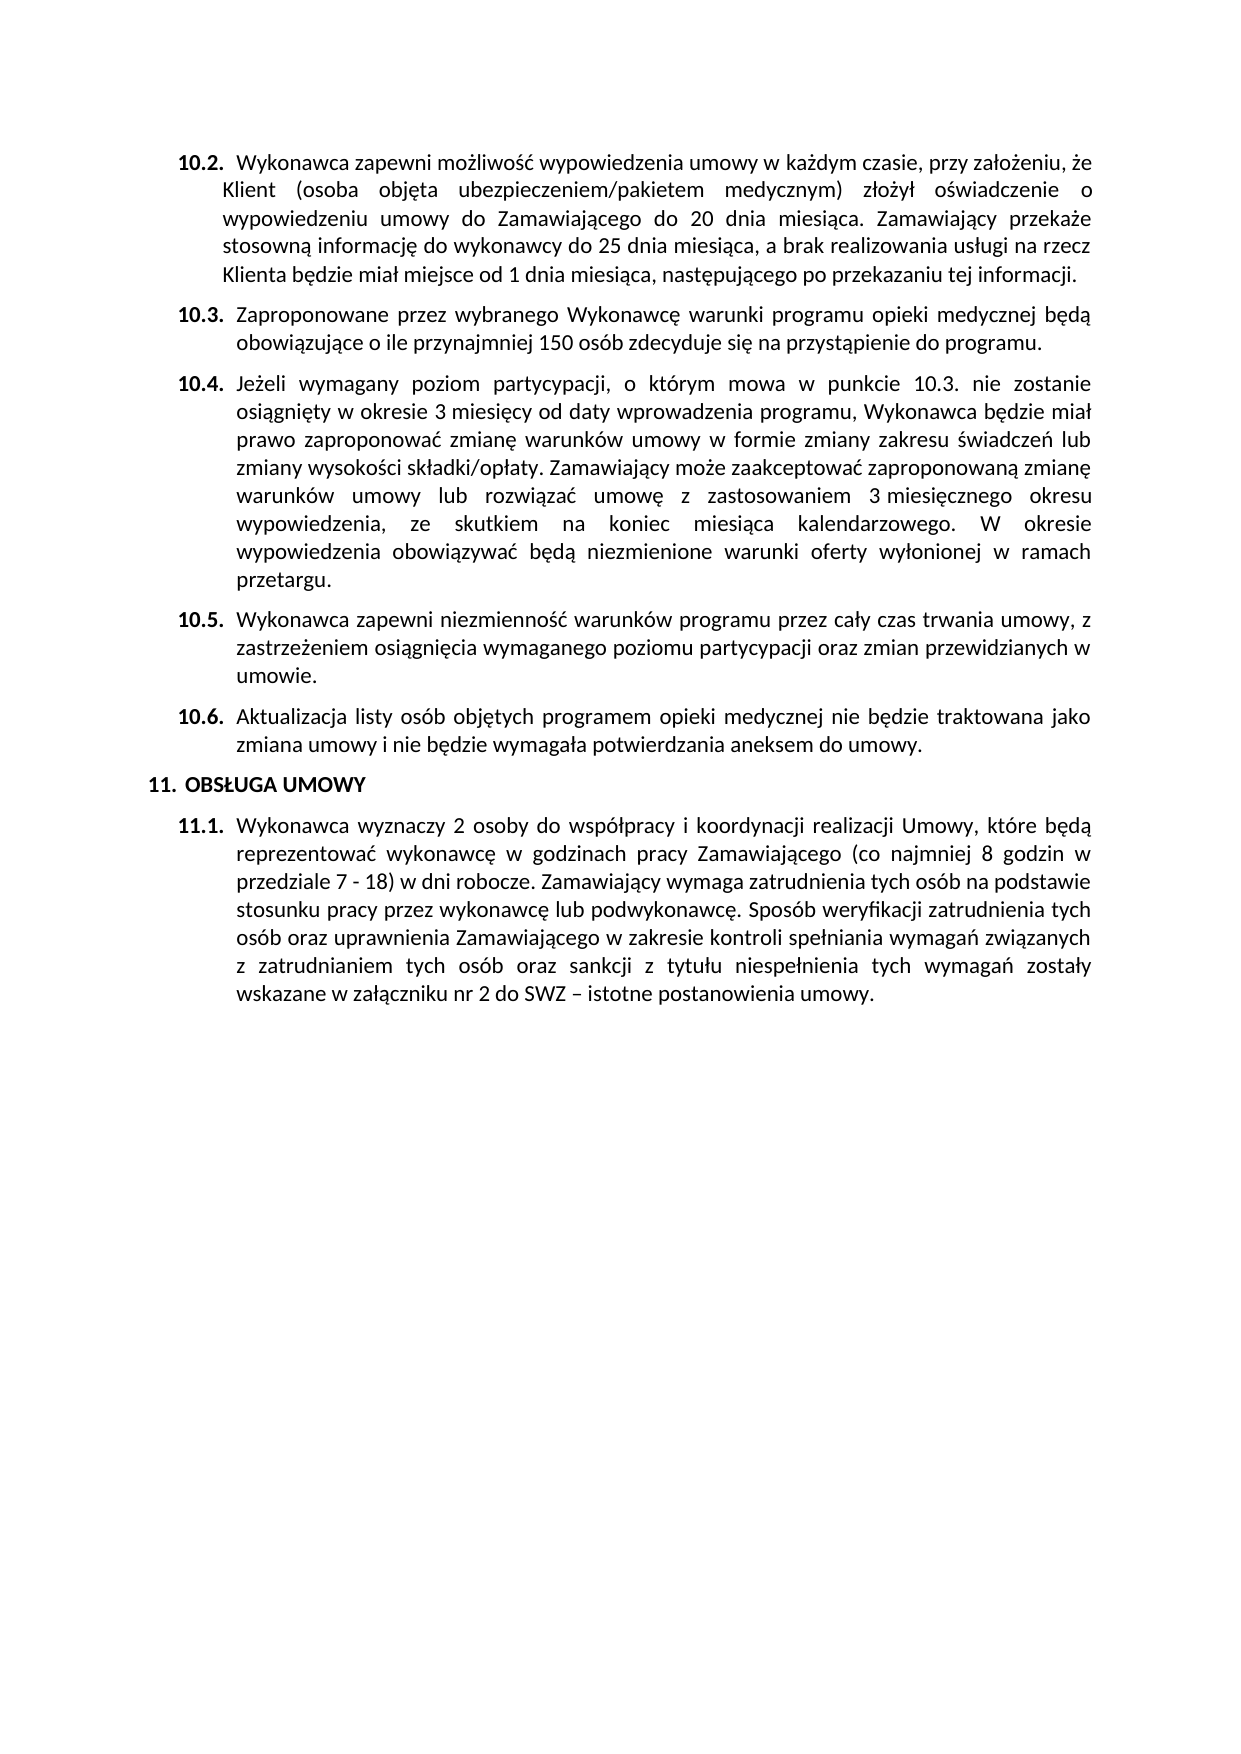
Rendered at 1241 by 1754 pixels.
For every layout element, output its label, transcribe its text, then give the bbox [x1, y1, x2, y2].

list Aktualizacja listy osób objętych programem opieki medycznej nie będzie traktowana jako zmiana umowy i nie będzie wymagała potwierdzania aneksem do umowy. [177, 702, 1093, 758]
list Wykonawca zapewni możliwość wypowiedzenia umowy w każdym czasie, przy założeniu, że Klient (osoba objęta ubezpieczeniem/pakietem medycznym) złożył oświadczenie o wypowiedzeniu umowy do Zamawiającego do 20 dnia miesiąca. Zamawiający przekaże stosowną informację do wykonawcy do 25 dnia miesiąca, a brak realizowania usługi na rzecz Klienta będzie miał miejsce od 1 dnia miesiąca, następującego po przekazaniu tej informacji. [177, 148, 1093, 288]
list Wykonawca wyznaczy 2 osoby do współpracy i koordynacji realizacji Umowy, które będą reprezentować wykonawcę w godzinach pracy Zamawiającego (co najmniej 8 godzin w przedziale 7 - 18) w dni robocze. Zamawiający wymaga zatrudnienia tych osób na podstawie stosunku pracy przez wykonawcę lub podwykonawcę. Sposób weryfikacji zatrudnienia tych osób oraz uprawnienia Zamawiającego w zakresie kontroli spełniania wymagań związanych z zatrudnianiem tych osób oraz sankcji z tytułu niespełnienia tych wymagań zostały wskazane w załączniku nr 2 do SWZ – istotne postanowienia umowy. [177, 811, 1093, 1007]
list OBSŁUGA UMOWY [148, 771, 1093, 798]
list Jeżeli wymagany poziom partycypacji, o którym mowa w punkcie 10.3. nie zostanie osiągnięty w okresie 3 miesięcy od daty wprowadzenia programu, Wykonawca będzie miał prawo zaproponować zmianę warunków umowy w formie zmiany zakresu świadczeń lub zmiany wysokości składki/opłaty. Zamawiający może zaakceptować zaproponowaną zmianę warunków umowy lub rozwiązać umowę z zastosowaniem 3 miesięcznego okresu wypowiedzenia, ze skutkiem na koniec miesiąca kalendarzowego. W okresie wypowiedzenia obowiązywać będą niezmienione warunki oferty wyłonionej w ramach przetargu. [177, 369, 1093, 593]
list Zaproponowane przez wybranego Wykonawcę warunki programu opieki medycznej będą obowiązujące o ile przynajmniej 150 osób zdecyduje się na przystąpienie do programu. [177, 300, 1093, 356]
list Wykonawca zapewni niezmienność warunków programu przez cały czas trwania umowy, z zastrzeżeniem osiągnięcia wymaganego poziomu partycypacji oraz zmian przewidzianych w umowie. [177, 605, 1093, 689]
